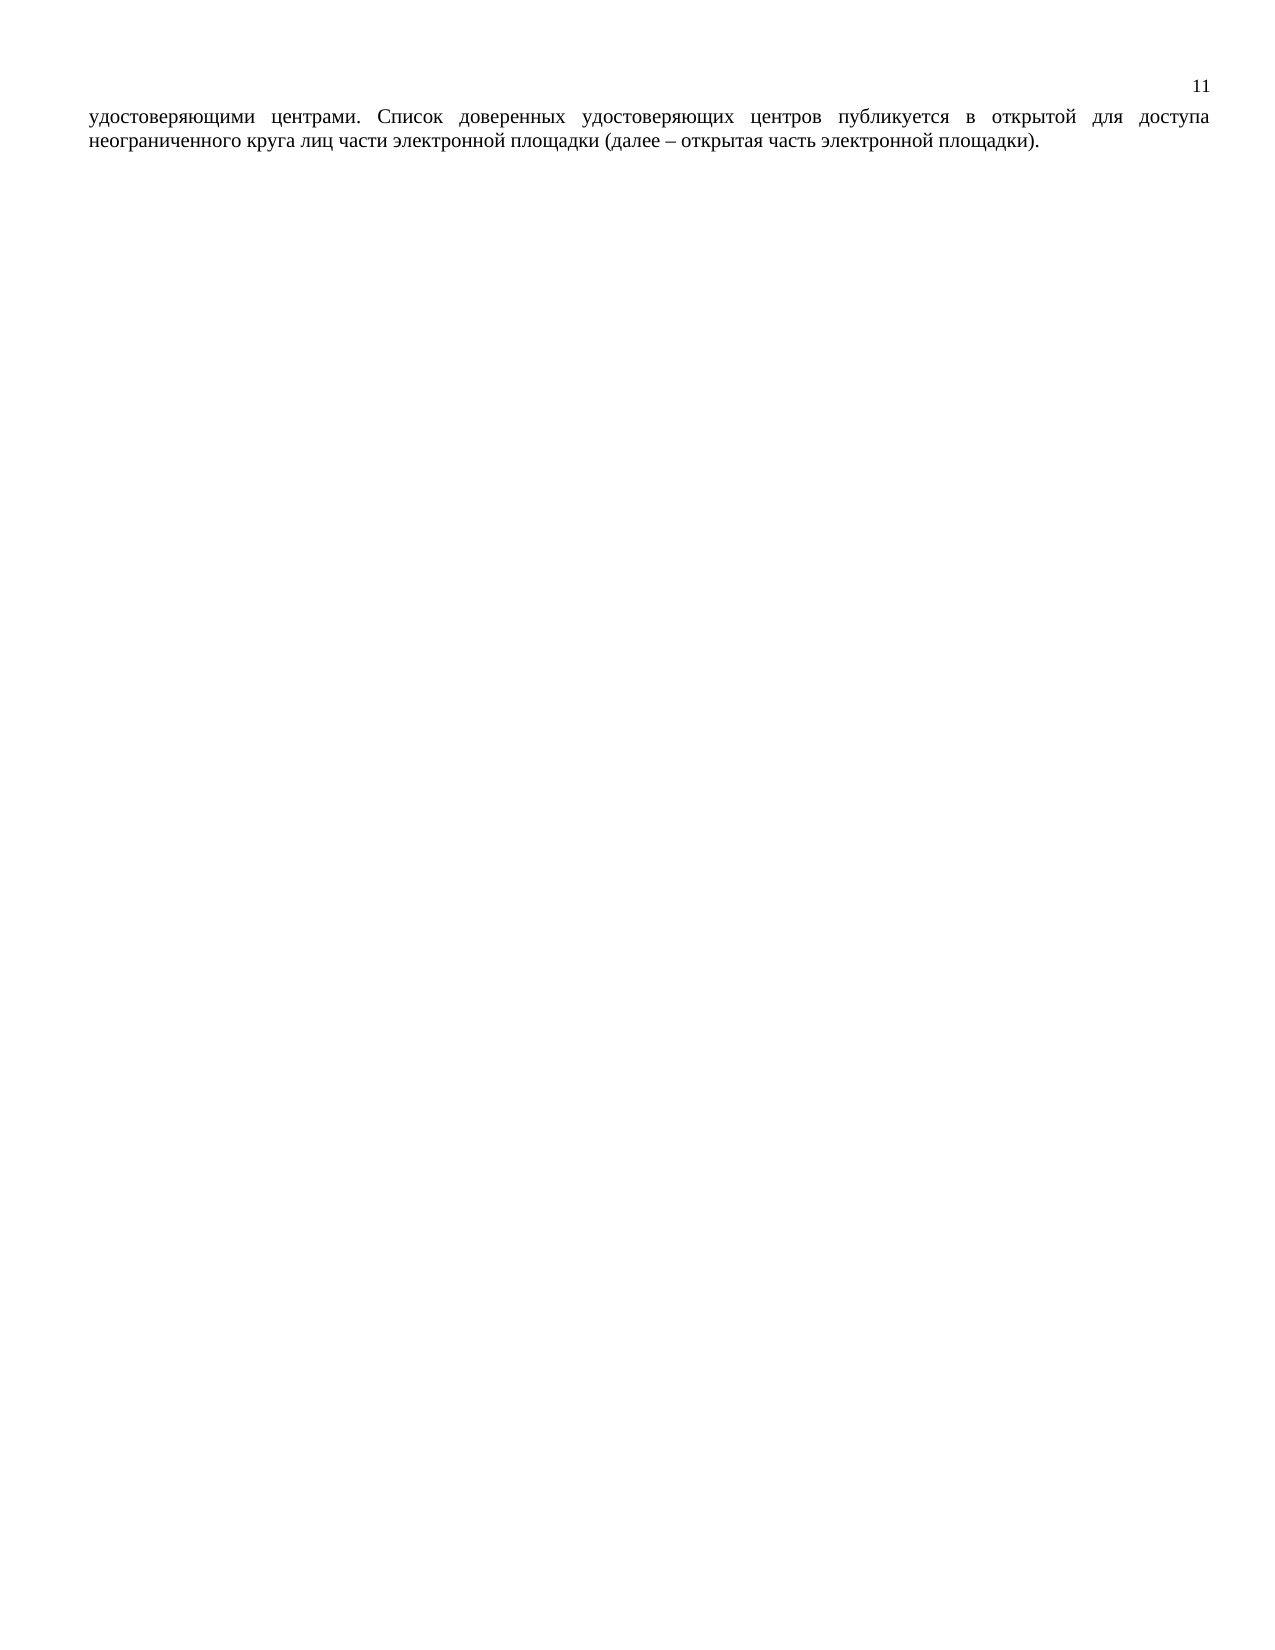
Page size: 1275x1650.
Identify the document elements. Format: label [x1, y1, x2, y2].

text [89, 104, 1211, 152]
